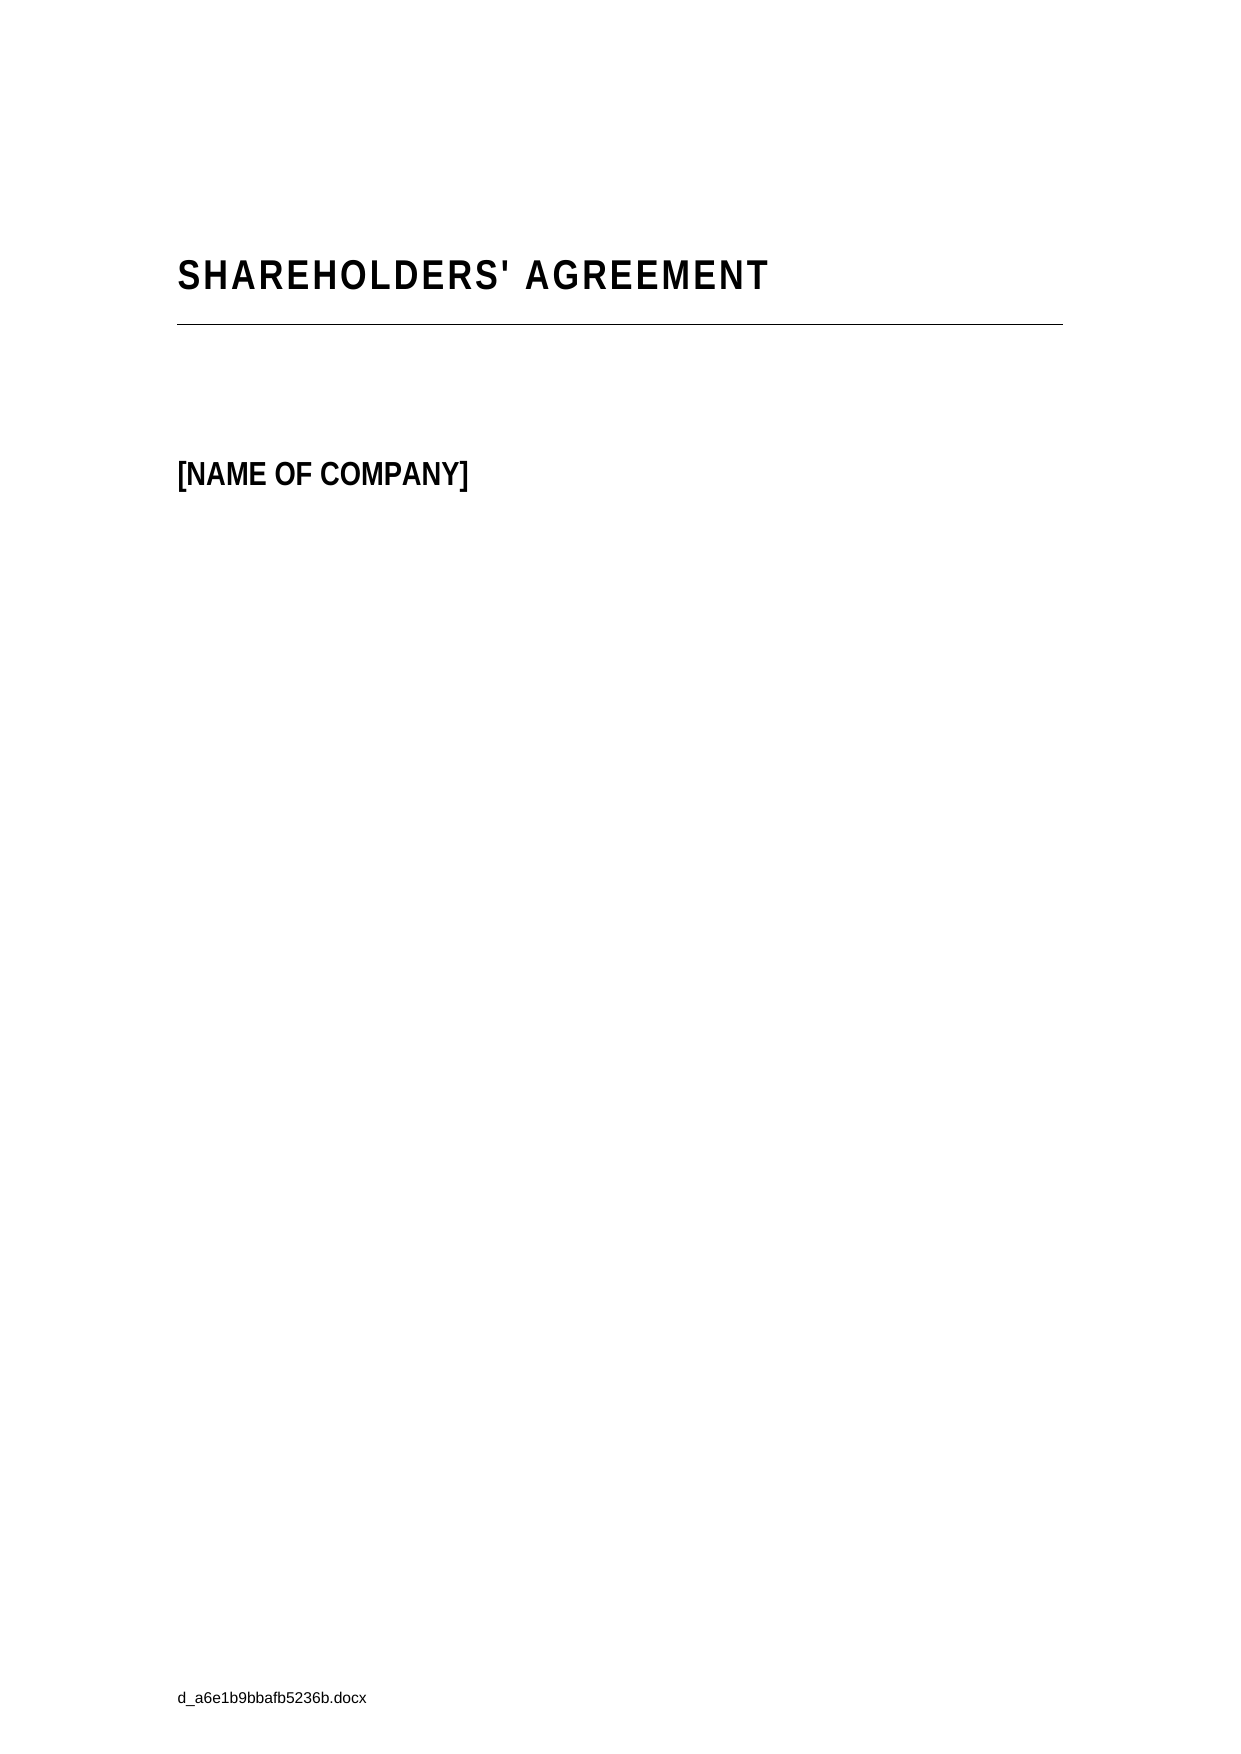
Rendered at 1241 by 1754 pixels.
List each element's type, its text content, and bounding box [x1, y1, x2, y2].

text SHAREHOLDERS' AGREEMENT [177, 251, 1063, 299]
text [NAME OF COMPANY] [177, 454, 1063, 492]
